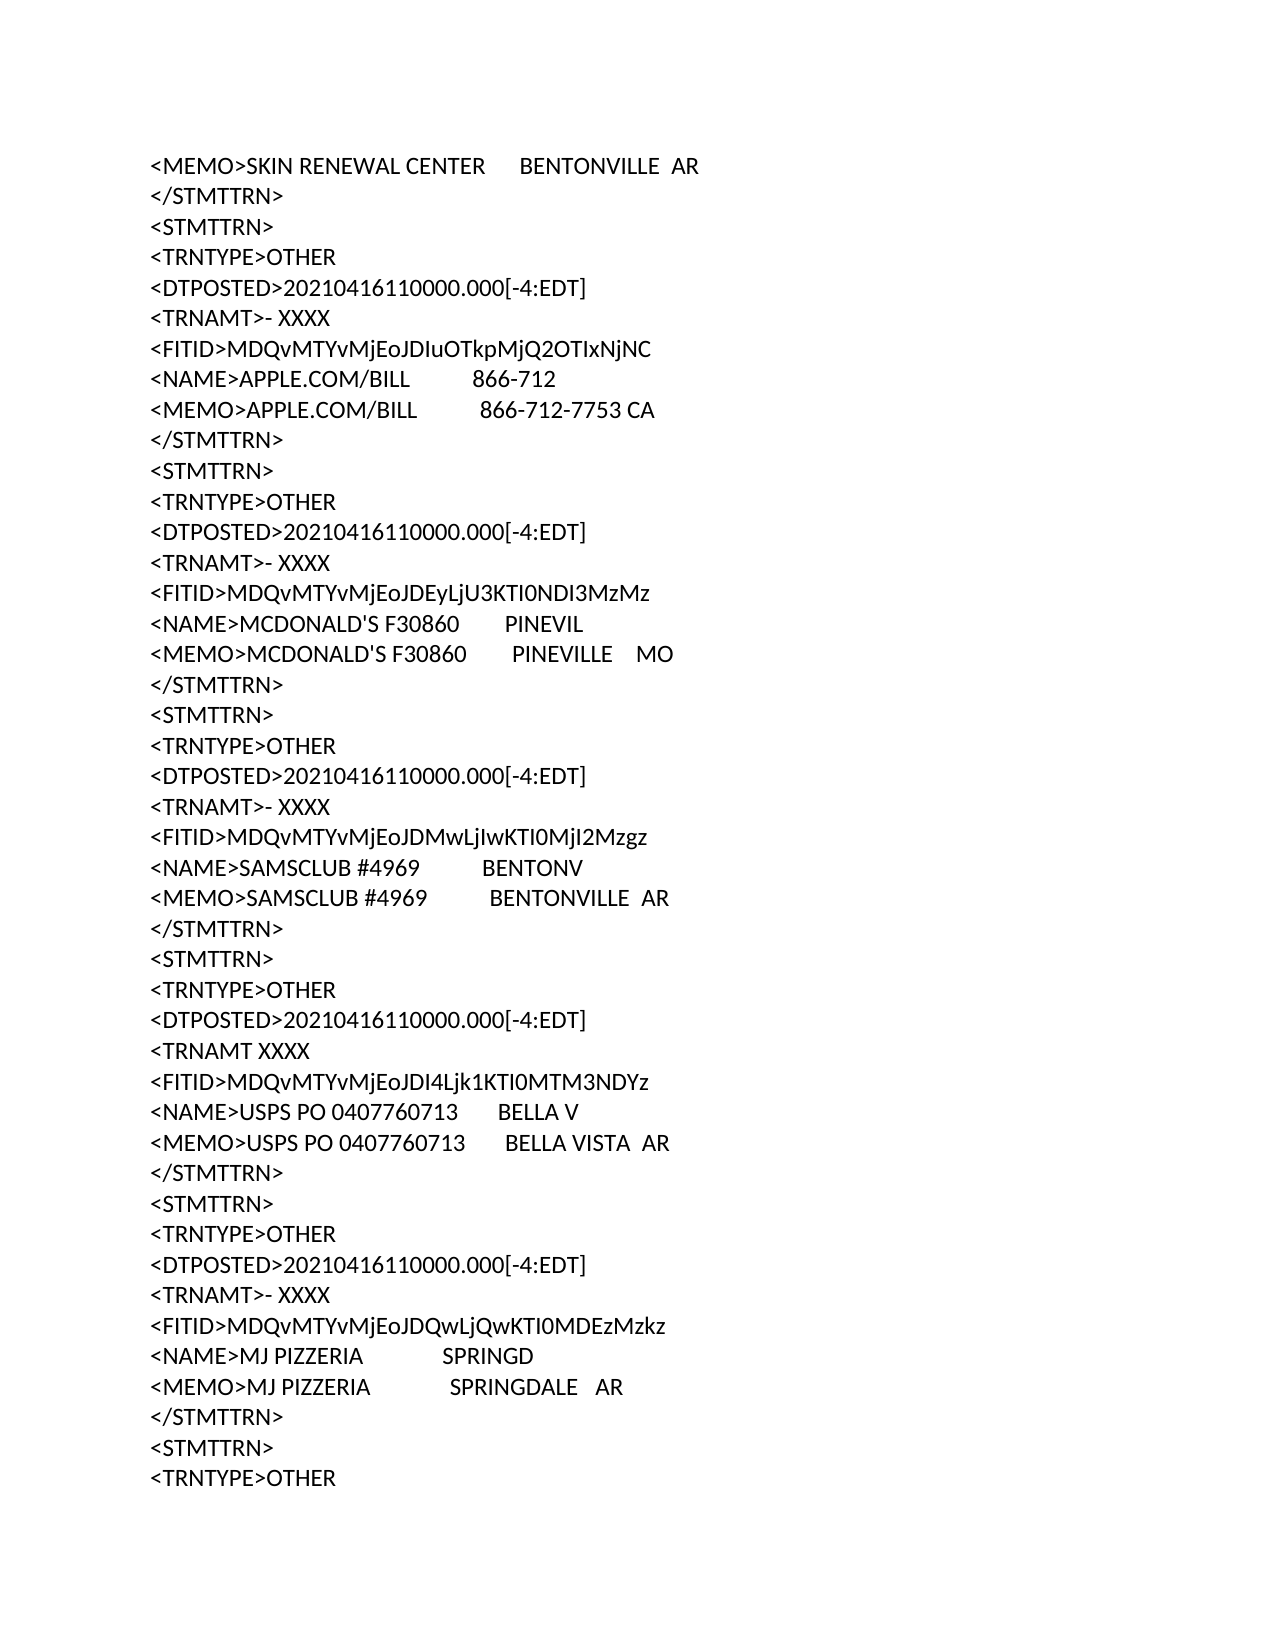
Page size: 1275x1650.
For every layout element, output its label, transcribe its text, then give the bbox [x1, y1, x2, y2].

text <DTPOSTED>20210416110000.000[-4:EDT] [150, 1249, 1125, 1279]
text </STMTTRN> [150, 1157, 1125, 1188]
text </STMTTRN> [150, 669, 1125, 699]
text <FITID>MDQvMTYvMjEoJDEyLjU3KTI0NDI3MzMz [150, 577, 1125, 608]
text <MEMO>MJ PIZZERIA SPRINGDALE AR [150, 1371, 1125, 1401]
text <FITID>MDQvMTYvMjEoJDQwLjQwKTI0MDEzMzkz [150, 1310, 1125, 1340]
text <STMTTRN> [150, 1188, 1125, 1218]
text <DTPOSTED>20210416110000.000[-4:EDT] [150, 760, 1125, 791]
text <NAME>USPS PO 0407760713 BELLA V [150, 1096, 1125, 1127]
text </STMTTRN> [150, 425, 1125, 455]
text <NAME>APPLE.COM/BILL 866-712 [150, 364, 1125, 394]
text <MEMO>APPLE.COM/BILL 866-712-7753 CA [150, 394, 1125, 425]
text <MEMO>SAMSCLUB #4969 BENTONVILLE AR [150, 882, 1125, 913]
text <FITID>MDQvMTYvMjEoJDMwLjIwKTI0MjI2Mzgz [150, 821, 1125, 852]
text <TRNAMT>- XXXX [150, 303, 1125, 333]
text <MEMO>USPS PO 0407760713 BELLA VISTA AR [150, 1127, 1125, 1157]
text <TRNTYPE>OTHER [150, 1462, 1125, 1493]
text <DTPOSTED>20210416110000.000[-4:EDT] [150, 272, 1125, 303]
text <TRNTYPE>OTHER [150, 1218, 1125, 1249]
text <STMTTRN> [150, 211, 1125, 242]
text <NAME>MJ PIZZERIA SPRINGD [150, 1340, 1125, 1371]
text </STMTTRN> [150, 1401, 1125, 1432]
text <NAME>SAMSCLUB #4969 BENTONV [150, 852, 1125, 882]
text <STMTTRN> [150, 1432, 1125, 1462]
text <MEMO>MCDONALD'S F30860 PINEVILLE MO [150, 638, 1125, 669]
text <TRNAMT>- XXXX [150, 1279, 1125, 1310]
text <DTPOSTED>20210416110000.000[-4:EDT] [150, 1004, 1125, 1035]
text <STMTTRN> [150, 699, 1125, 730]
text </STMTTRN> [150, 181, 1125, 211]
text <FITID>MDQvMTYvMjEoJDIuOTkpMjQ2OTIxNjNC [150, 333, 1125, 364]
text <STMTTRN> [150, 455, 1125, 486]
text <DTPOSTED>20210416110000.000[-4:EDT] [150, 516, 1125, 547]
text <STMTTRN> [150, 943, 1125, 974]
text <TRNAMT>- XXXX [150, 547, 1125, 577]
text <TRNTYPE>OTHER [150, 730, 1125, 760]
text <TRNTYPE>OTHER [150, 242, 1125, 272]
text <TRNTYPE>OTHER [150, 974, 1125, 1004]
text <TRNTYPE>OTHER [150, 486, 1125, 516]
text <MEMO>SKIN RENEWAL CENTER BENTONVILLE AR [150, 150, 1125, 181]
text <TRNAMT XXXX [150, 1035, 1125, 1066]
text <FITID>MDQvMTYvMjEoJDI4Ljk1KTI0MTM3NDYz [150, 1066, 1125, 1096]
text <NAME>MCDONALD'S F30860 PINEVIL [150, 608, 1125, 638]
text <TRNAMT>- XXXX [150, 791, 1125, 821]
text </STMTTRN> [150, 913, 1125, 943]
